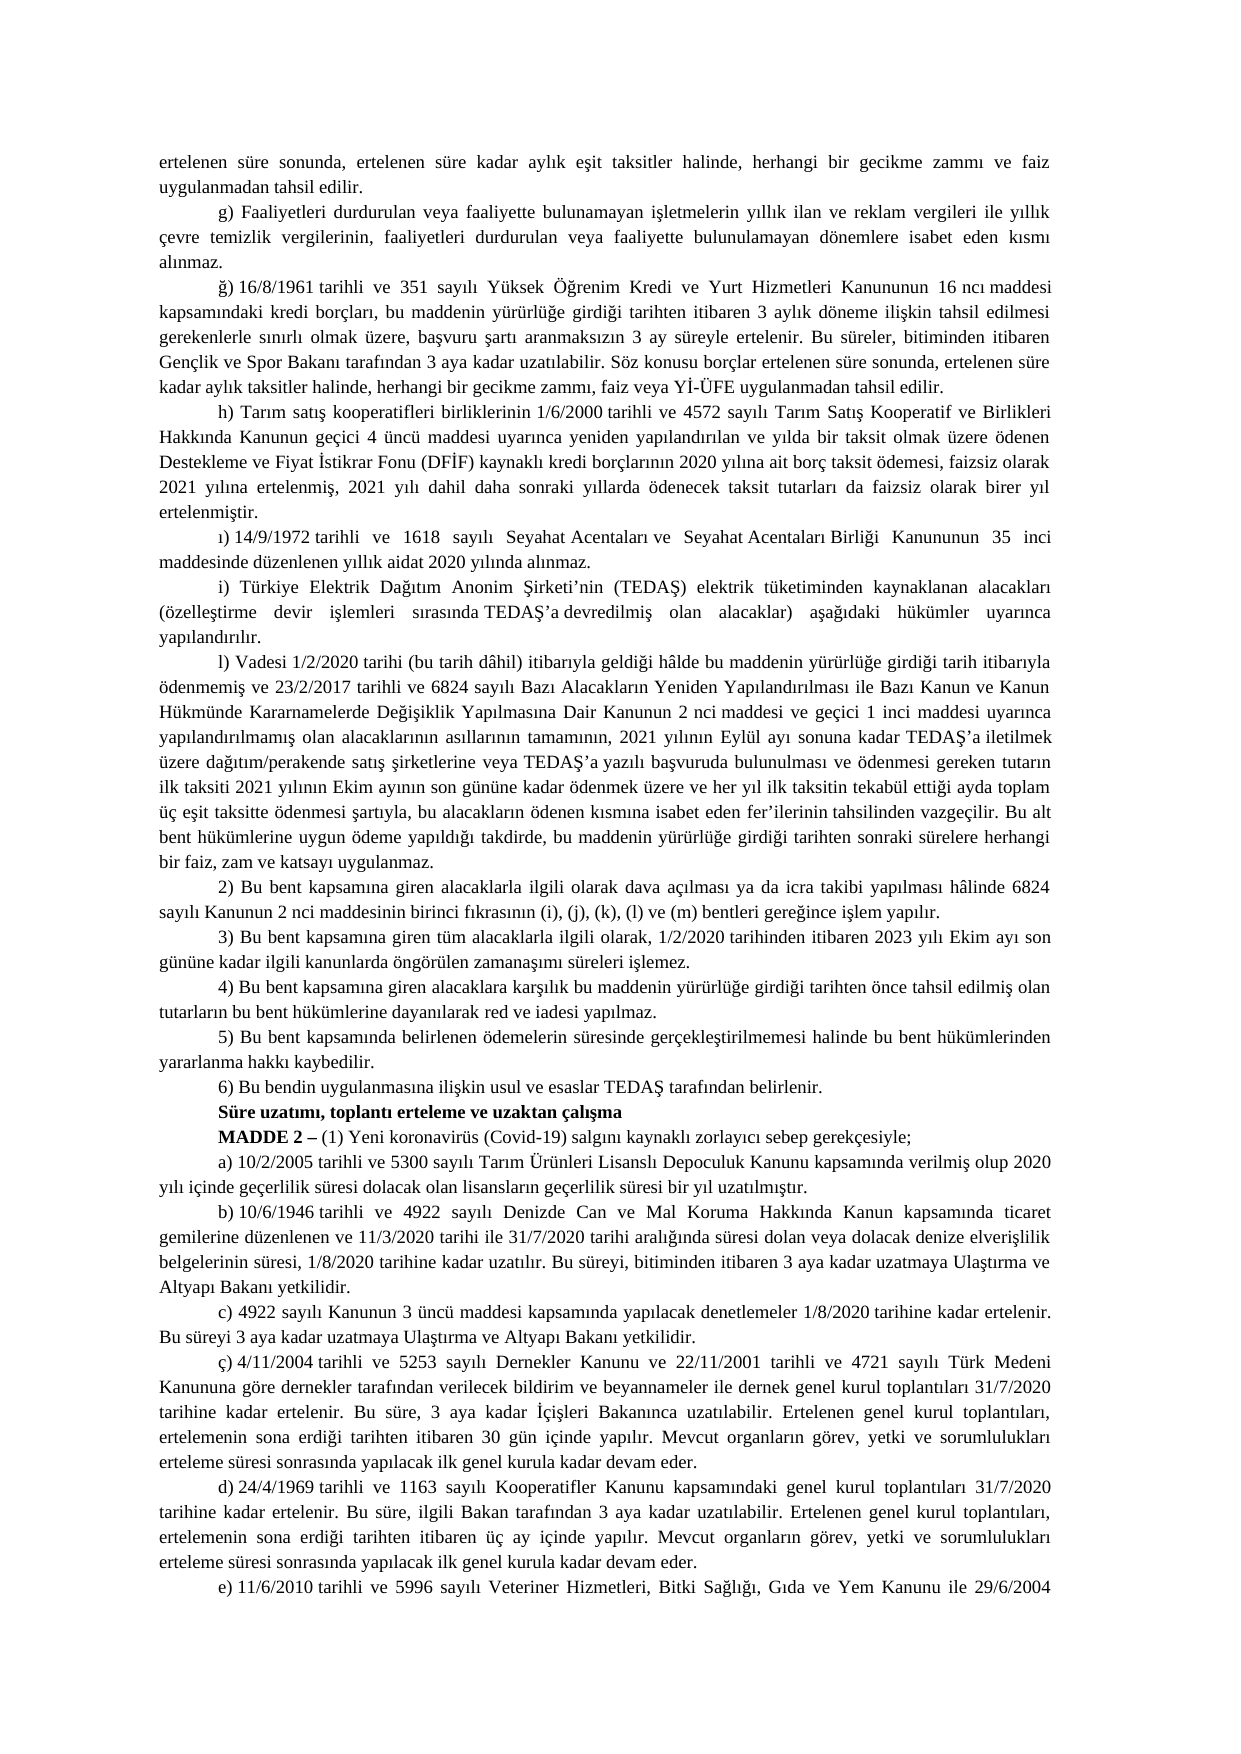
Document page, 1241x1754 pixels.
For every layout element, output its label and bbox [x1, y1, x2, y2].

table_cell [148, 148, 1063, 1598]
